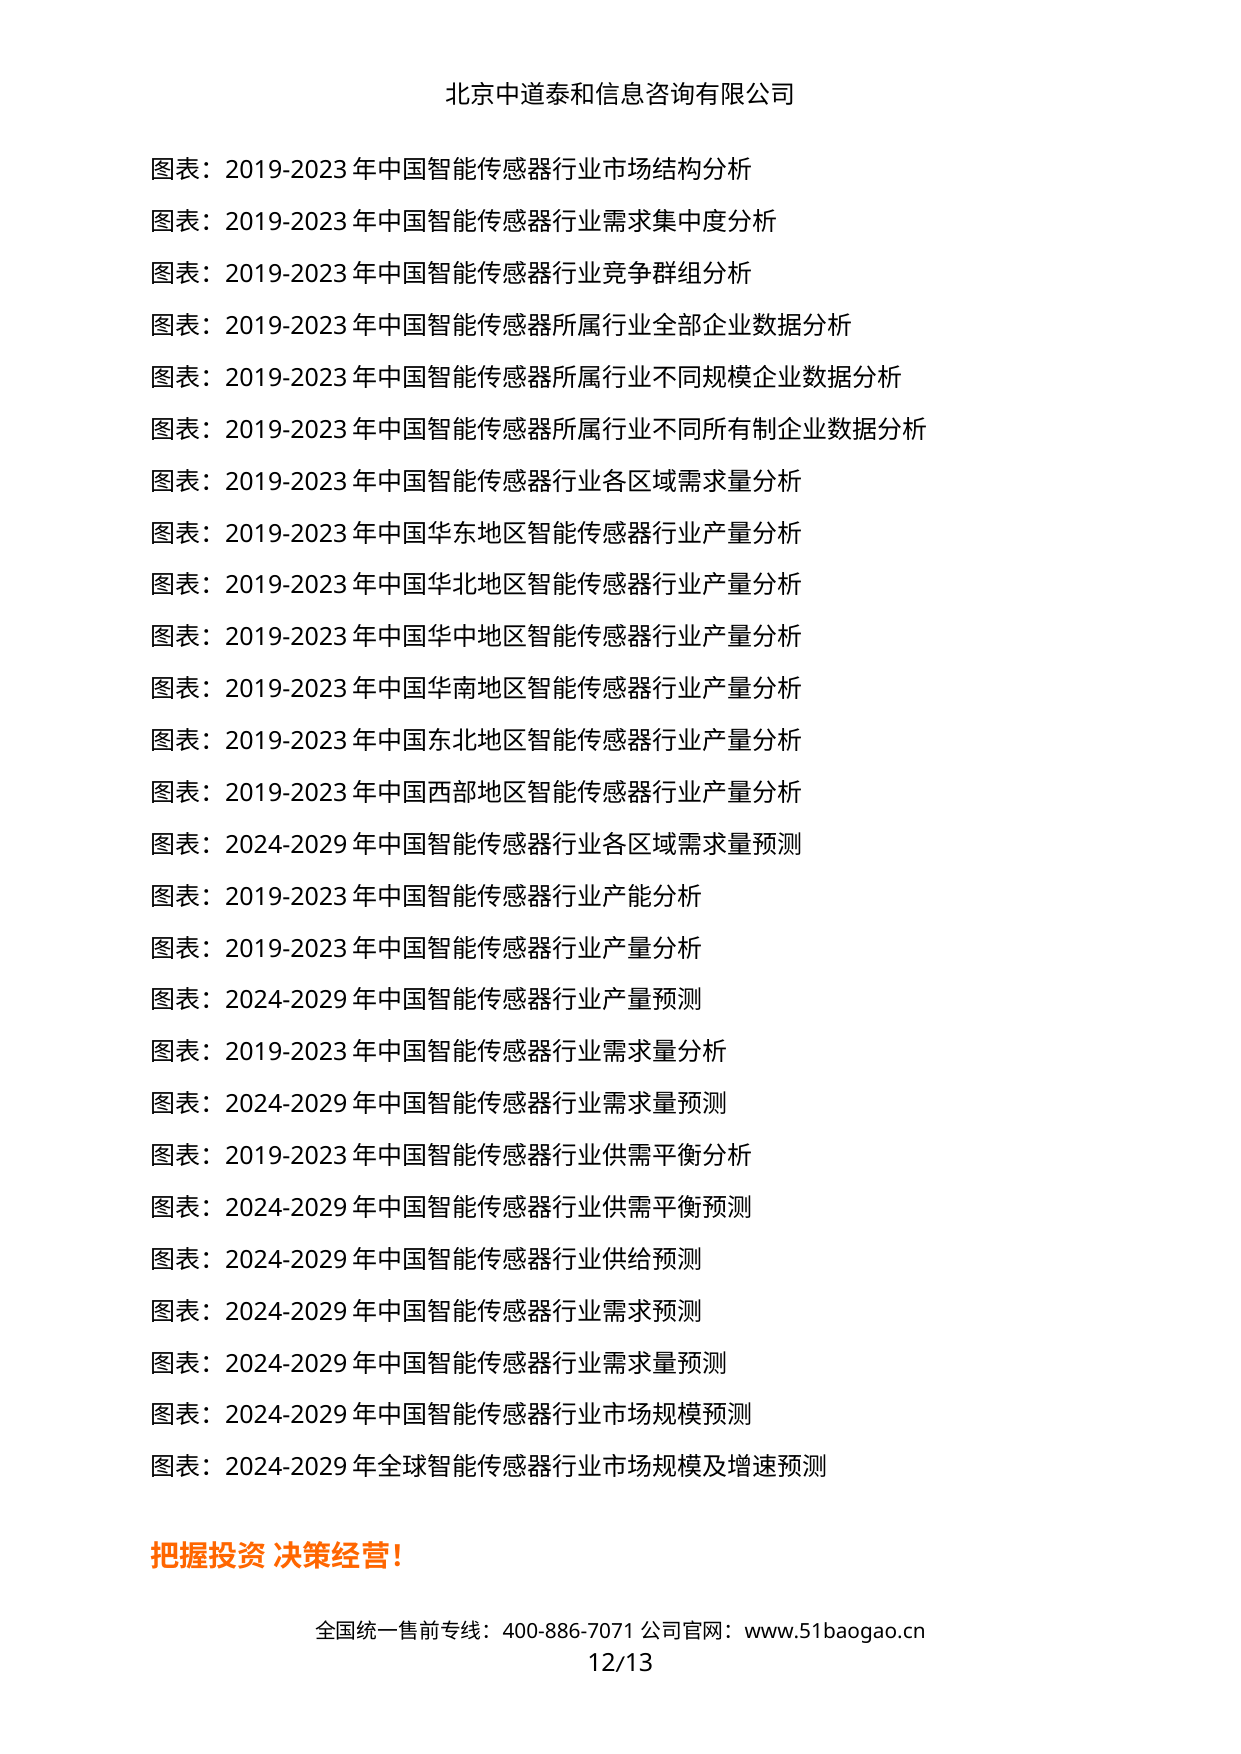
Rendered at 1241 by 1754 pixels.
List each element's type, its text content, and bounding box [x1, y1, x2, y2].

text 图表：2024-2029年中国智能传感器行业需求预测 [150, 1291, 1090, 1327]
text 图表：2019-2023年中国智能传感器所属行业不同所有制企业数据分析 [150, 409, 1090, 446]
text 图表：2019-2023年中国智能传感器行业需求集中度分析 [150, 202, 1090, 238]
text 图表：2024-2029年中国智能传感器行业需求量预测 [150, 1343, 1090, 1379]
text 图表：2019-2023年中国华东地区智能传感器行业产量分析 [150, 513, 1090, 549]
text 图表：2019-2023年中国智能传感器行业竞争群组分析 [150, 254, 1090, 290]
text 图表：2019-2023年中国智能传感器所属行业不同规模企业数据分析 [150, 357, 1090, 394]
text 图表：2024-2029年中国智能传感器行业产量预测 [150, 980, 1090, 1016]
text 图表：2024-2029年中国智能传感器行业各区域需求量预测 [150, 824, 1090, 861]
text 图表：2019-2023年中国智能传感器所属行业全部企业数据分析 [150, 306, 1090, 342]
text 图表：2019-2023年中国智能传感器行业供需平衡分析 [150, 1136, 1090, 1172]
text 图表：2019-2023年中国西部地区智能传感器行业产量分析 [150, 772, 1090, 809]
text 图表：2019-2023年中国华南地区智能传感器行业产量分析 [150, 669, 1090, 705]
text 图表：2019-2023年中国华中地区智能传感器行业产量分析 [150, 617, 1090, 653]
text 图表：2019-2023年中国智能传感器行业市场结构分析 [150, 150, 1090, 186]
text 图表：2024-2029年全球智能传感器行业市场规模及增速预测 [150, 1447, 1090, 1483]
text 图表：2019-2023年中国东北地区智能传感器行业产量分析 [150, 721, 1090, 757]
text 图表：2019-2023年中国智能传感器行业产量分析 [150, 928, 1090, 964]
text 图表：2024-2029年中国智能传感器行业供需平衡预测 [150, 1187, 1090, 1224]
text 图表：2024-2029年中国智能传感器行业市场规模预测 [150, 1395, 1090, 1431]
text 图表：2019-2023年中国华北地区智能传感器行业产量分析 [150, 565, 1090, 601]
text 图表：2024-2029年中国智能传感器行业需求量预测 [150, 1084, 1090, 1120]
text 图表：2019-2023年中国智能传感器行业各区域需求量分析 [150, 461, 1090, 497]
text 图表：2019-2023年中国智能传感器行业需求量分析 [150, 1032, 1090, 1068]
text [150, 1499, 1090, 1575]
text 图表：2024-2029年中国智能传感器行业供给预测 [150, 1239, 1090, 1276]
text 图表：2019-2023年中国智能传感器行业产能分析 [150, 876, 1090, 912]
